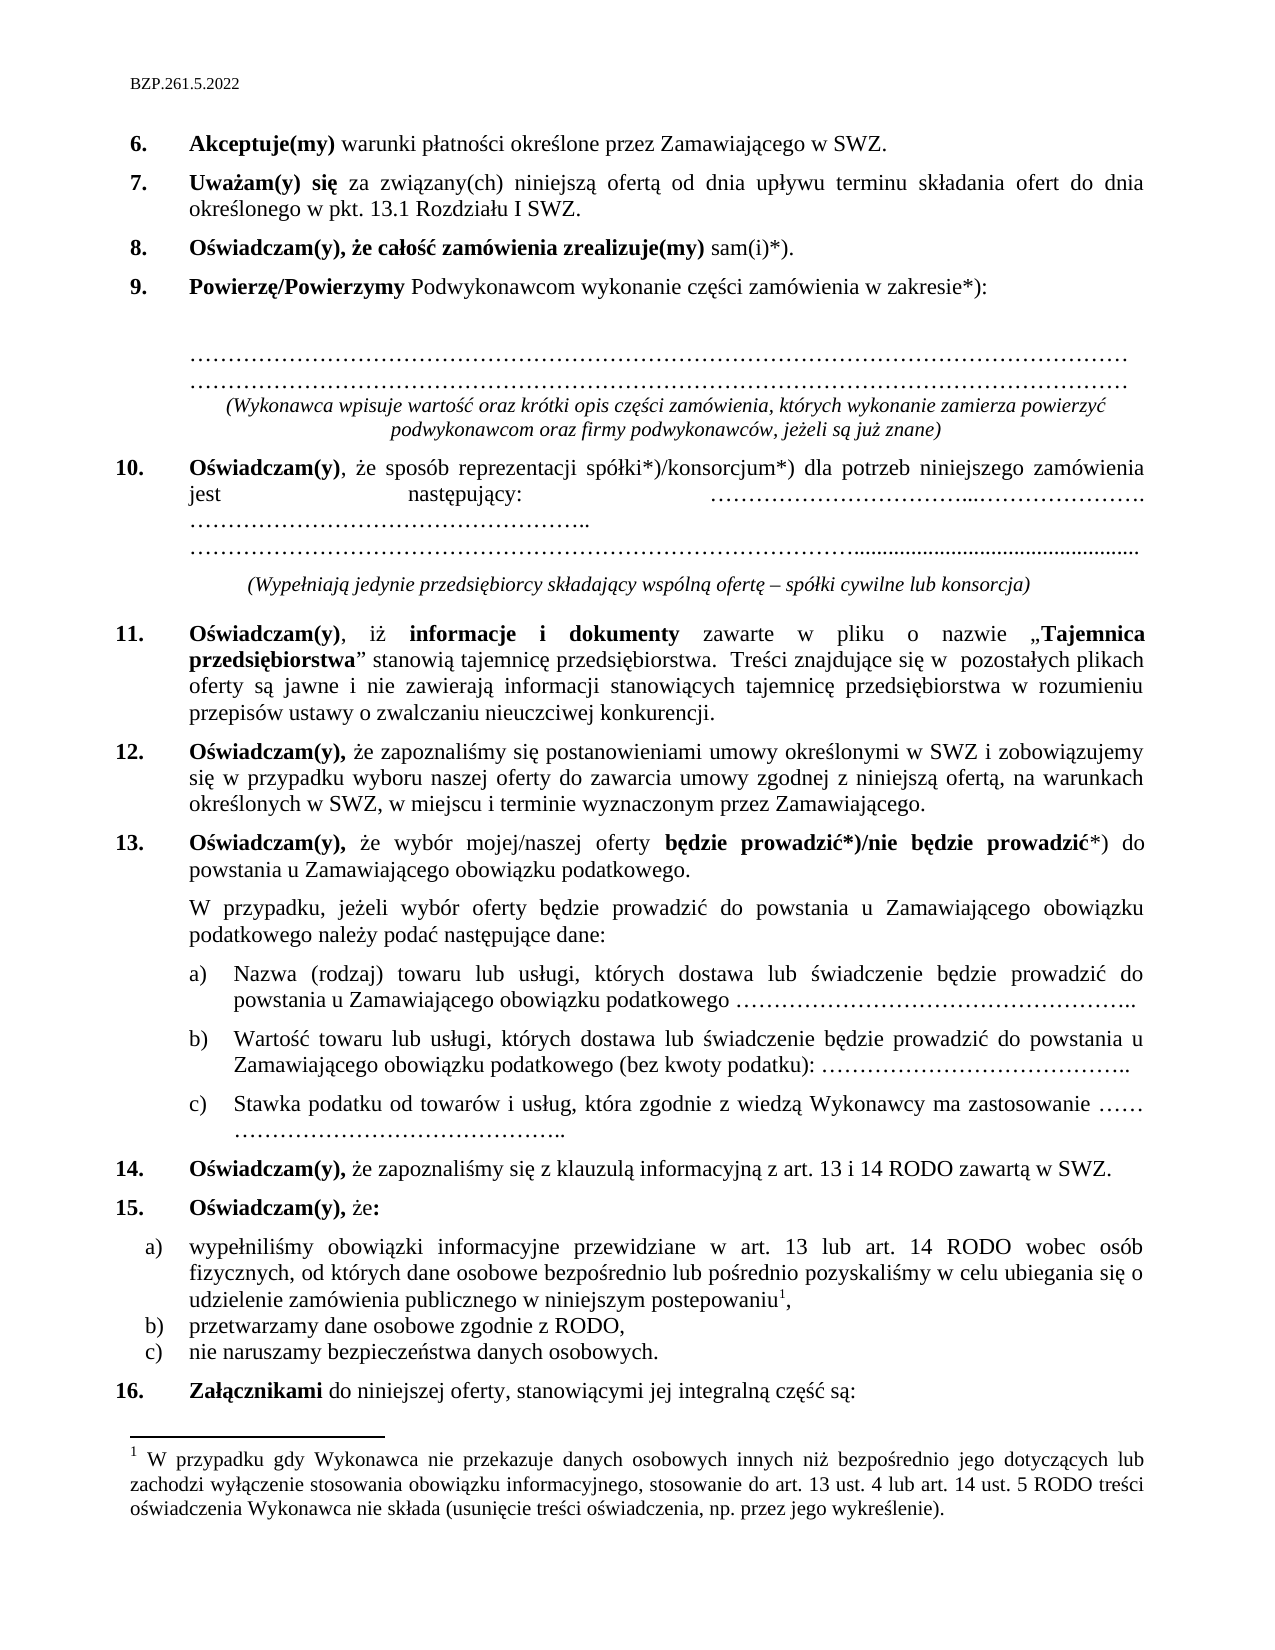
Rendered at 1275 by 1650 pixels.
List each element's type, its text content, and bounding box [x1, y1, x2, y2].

text (Wypełniają jedynie przedsiębiorcy składający wspólną ofertę – spółki cywilne lub konsorcja) [130, 572, 1145, 596]
text W przypadku, jeżeli wybór oferty będzie prowadzić do powstania u Zamawiającego obowiązku podatkowego należy podać następujące dane: [189, 894, 1145, 947]
list Oświadczam(y), iż informacje i dokumenty zawarte w pliku o nazwie „Tajemnica przedsiębiorstwa” stanowią tajemnicę przedsiębiorstwa. Treści znajdujące się w pozostałych plikach oferty są jawne i nie zawierają informacji stanowiących tajemnicę przedsiębiorstwa w rozumieniu przepisów ustawy o zwalczaniu nieuczciwej konkurencji. [115, 620, 1145, 725]
text ………………………………………………………………………………………………………………………………………………………………………………………………………………………… [130, 312, 1145, 393]
list Oświadczam(y), że zapoznaliśmy się postanowieniami umowy określonymi w SWZ i zobowiązujemy się w przypadku wyboru naszej oferty do zawarcia umowy zgodnej z niniejszą ofertą, na warunkach określonych w SWZ, w miejscu i terminie wyznaczonym przez Zamawiającego. [115, 738, 1145, 817]
list Akceptuje(my) warunki płatności określone przez Zamawiającego w SWZ. [130, 130, 1145, 156]
list Nazwa (rodzaj) towaru lub usługi, których dostawa lub świadczenie będzie prowadzić do powstania u Zamawiającego obowiązku podatkowego …………………………………………….. [189, 960, 1145, 1012]
list wypełniliśmy obowiązki informacyjne przewidziane w art. 13 lub art. 14 RODO wobec osób fizycznych, od których dane osobowe bezpośrednio lub pośrednio pozyskaliśmy w celu ubiegania się o udzielenie zamówienia publicznego w niniejszym postepowaniu, [145, 1233, 1145, 1312]
list przetwarzamy dane osobowe zgodnie z RODO, [145, 1312, 1145, 1338]
list Załącznikami do niniejszej oferty, stanowiącymi jej integralną część są: [115, 1377, 1145, 1404]
list Powierzę/Powierzymy Podwykonawcom wykonanie części zamówienia w zakresie*): [130, 273, 1145, 299]
text (Wykonawca wpisuje wartość oraz krótki opis części zamówienia, których wykonanie zamierza powierzyć podwykonawcom oraz firmy podwykonawców, jeżeli są już znane) [189, 393, 1145, 441]
list Uważam(y) się za związany(ch) niniejszą ofertą od dnia upływu terminu składania ofert do dnia określonego w pkt. 13.1 Rozdziału I SWZ. [130, 169, 1145, 221]
list Stawka podatku od towarów i usług, która zgodnie z wiedzą Wykonawcy ma zastosowanie …… …………………………………….. [189, 1090, 1145, 1143]
list Oświadczam(y), że sposób reprezentacji spółki*)/konsorcjum*) dla potrzeb niniejszego zamówienia jest następujący: ……………………………...………………….…………………………………………….. …………………………………………………………………………….................................................. [115, 454, 1145, 559]
list Oświadczam(y), że całość zamówienia zrealizuje(my) sam(i)*). [130, 234, 1145, 260]
list Oświadczam(y), że zapoznaliśmy się z klauzulą informacyjną z art. 13 i 14 RODO zawartą w SWZ. [115, 1155, 1145, 1182]
list Oświadczam(y), że wybór mojej/naszej oferty będzie prowadzić*)/nie będzie prowadzić*) do powstania u Zamawiającego obowiązku podatkowego. [115, 829, 1145, 882]
list nie naruszamy bezpieczeństwa danych osobowych. [145, 1338, 1145, 1365]
list Oświadczam(y), że: [115, 1194, 1145, 1221]
list Wartość towaru lub usługi, których dostawa lub świadczenie będzie prowadzić do powstania u Zamawiającego obowiązku podatkowego (bez kwoty podatku): ………………………………….. [189, 1025, 1145, 1078]
